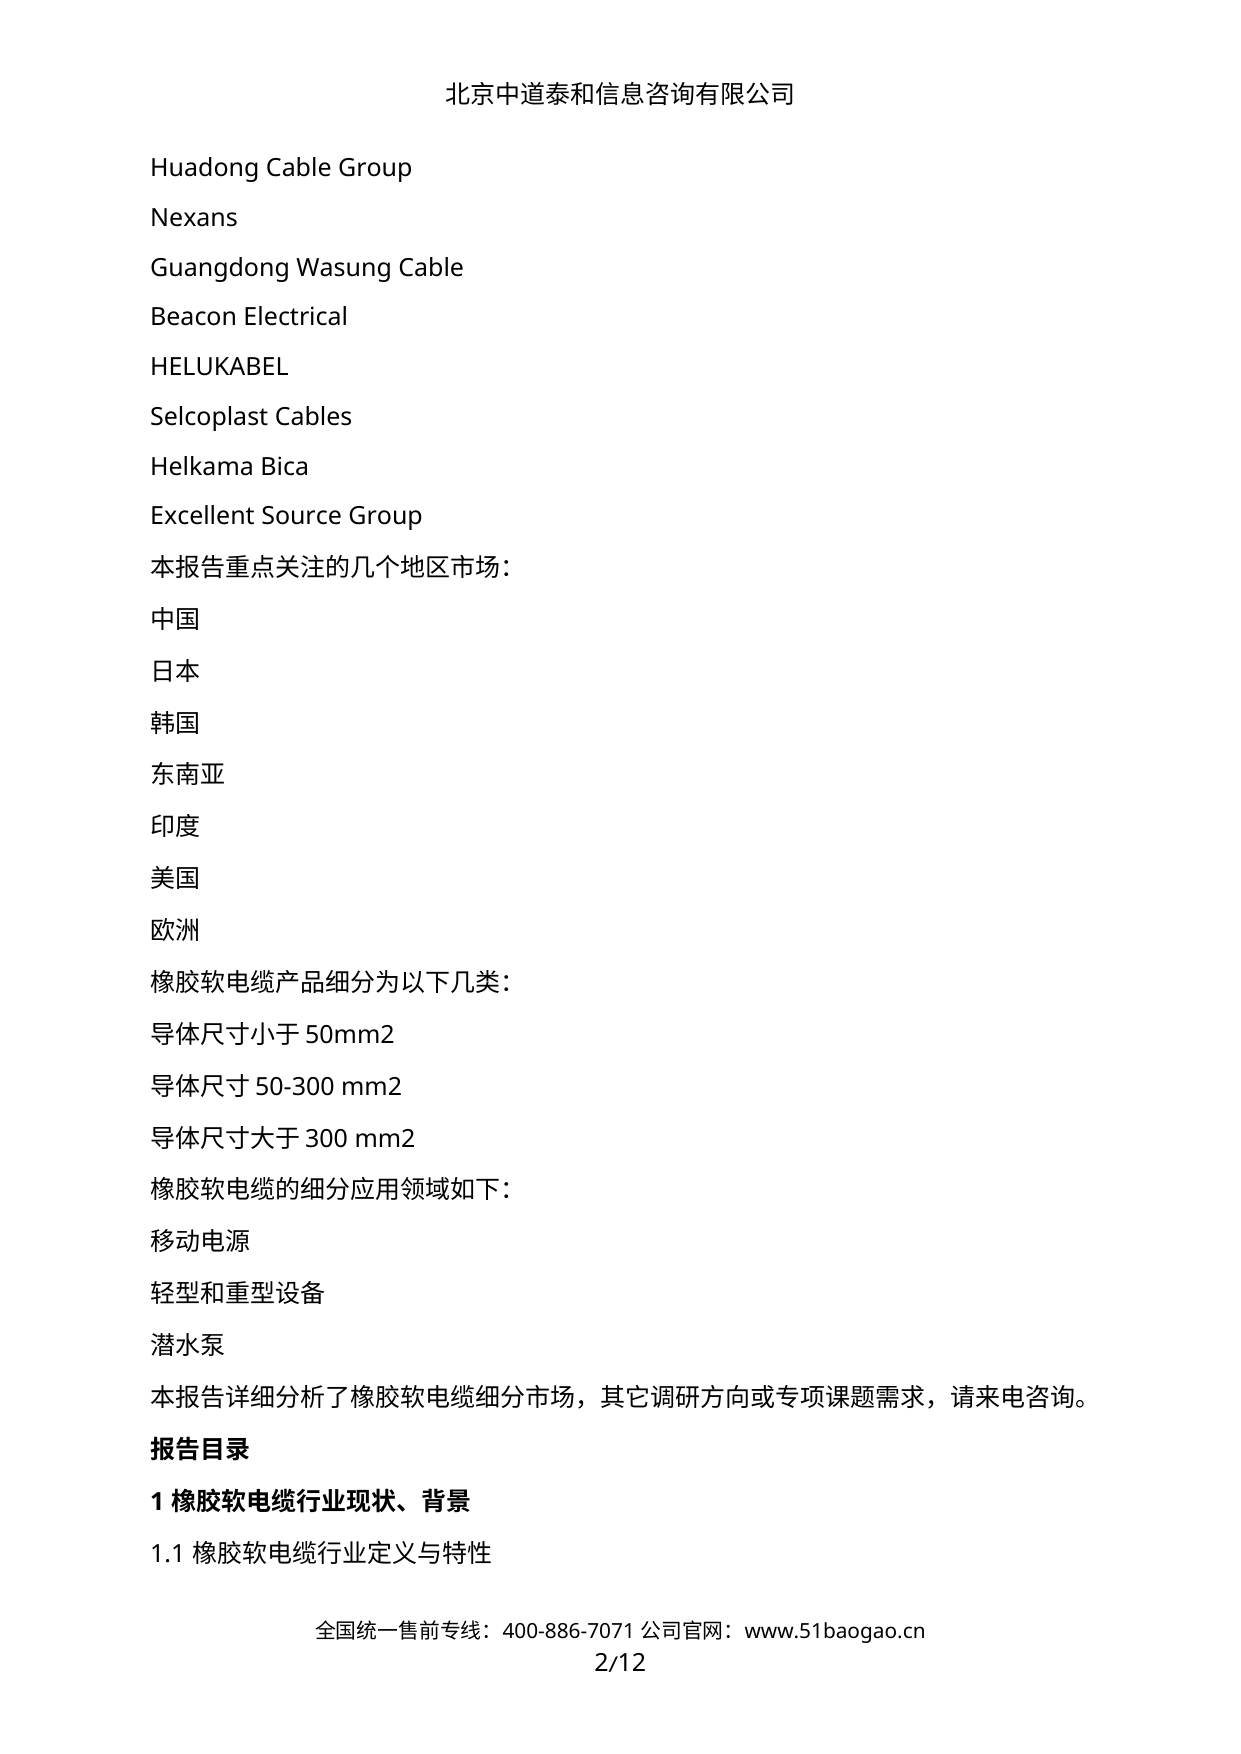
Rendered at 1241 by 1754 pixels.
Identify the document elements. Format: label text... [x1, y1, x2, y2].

text 潜水泵 [150, 1326, 1090, 1362]
text HELUKABEL [150, 349, 1090, 383]
text 导体尺寸大于300 mm2 [150, 1118, 1090, 1154]
text 美国 [150, 859, 1090, 895]
text 本报告详细分析了橡胶软电缆细分市场，其它调研方向或专项课题需求，请来电咨询。 [150, 1377, 1090, 1414]
text Beacon Electrical [150, 299, 1090, 333]
text 中国 [150, 599, 1090, 636]
text Huadong Cable Group [150, 150, 1090, 184]
text 报告目录 [150, 1429, 1090, 1466]
text 本报告重点关注的几个地区市场： [150, 547, 1090, 584]
text 导体尺寸小于50mm2 [150, 1014, 1090, 1051]
text 韩国 [150, 703, 1090, 739]
text 欧洲 [150, 911, 1090, 947]
text Helkama Bica [150, 448, 1090, 482]
text 1 橡胶软电缆行业现状、背景 [150, 1481, 1090, 1517]
text Nexans [150, 200, 1090, 234]
text 东南亚 [150, 755, 1090, 791]
text Selcoplast Cables [150, 398, 1090, 432]
text 移动电源 [150, 1222, 1090, 1258]
text 印度 [150, 807, 1090, 843]
text 轻型和重型设备 [150, 1274, 1090, 1310]
text Guangdong Wasung Cable [150, 249, 1090, 283]
text 橡胶软电缆产品细分为以下几类： [150, 962, 1090, 999]
text Excellent Source Group [150, 498, 1090, 532]
text 1.1 橡胶软电缆行业定义与特性 [150, 1533, 1090, 1569]
text 橡胶软电缆的细分应用领域如下： [150, 1170, 1090, 1206]
text 日本 [150, 651, 1090, 687]
text 导体尺寸50-300 mm2 [150, 1066, 1090, 1102]
